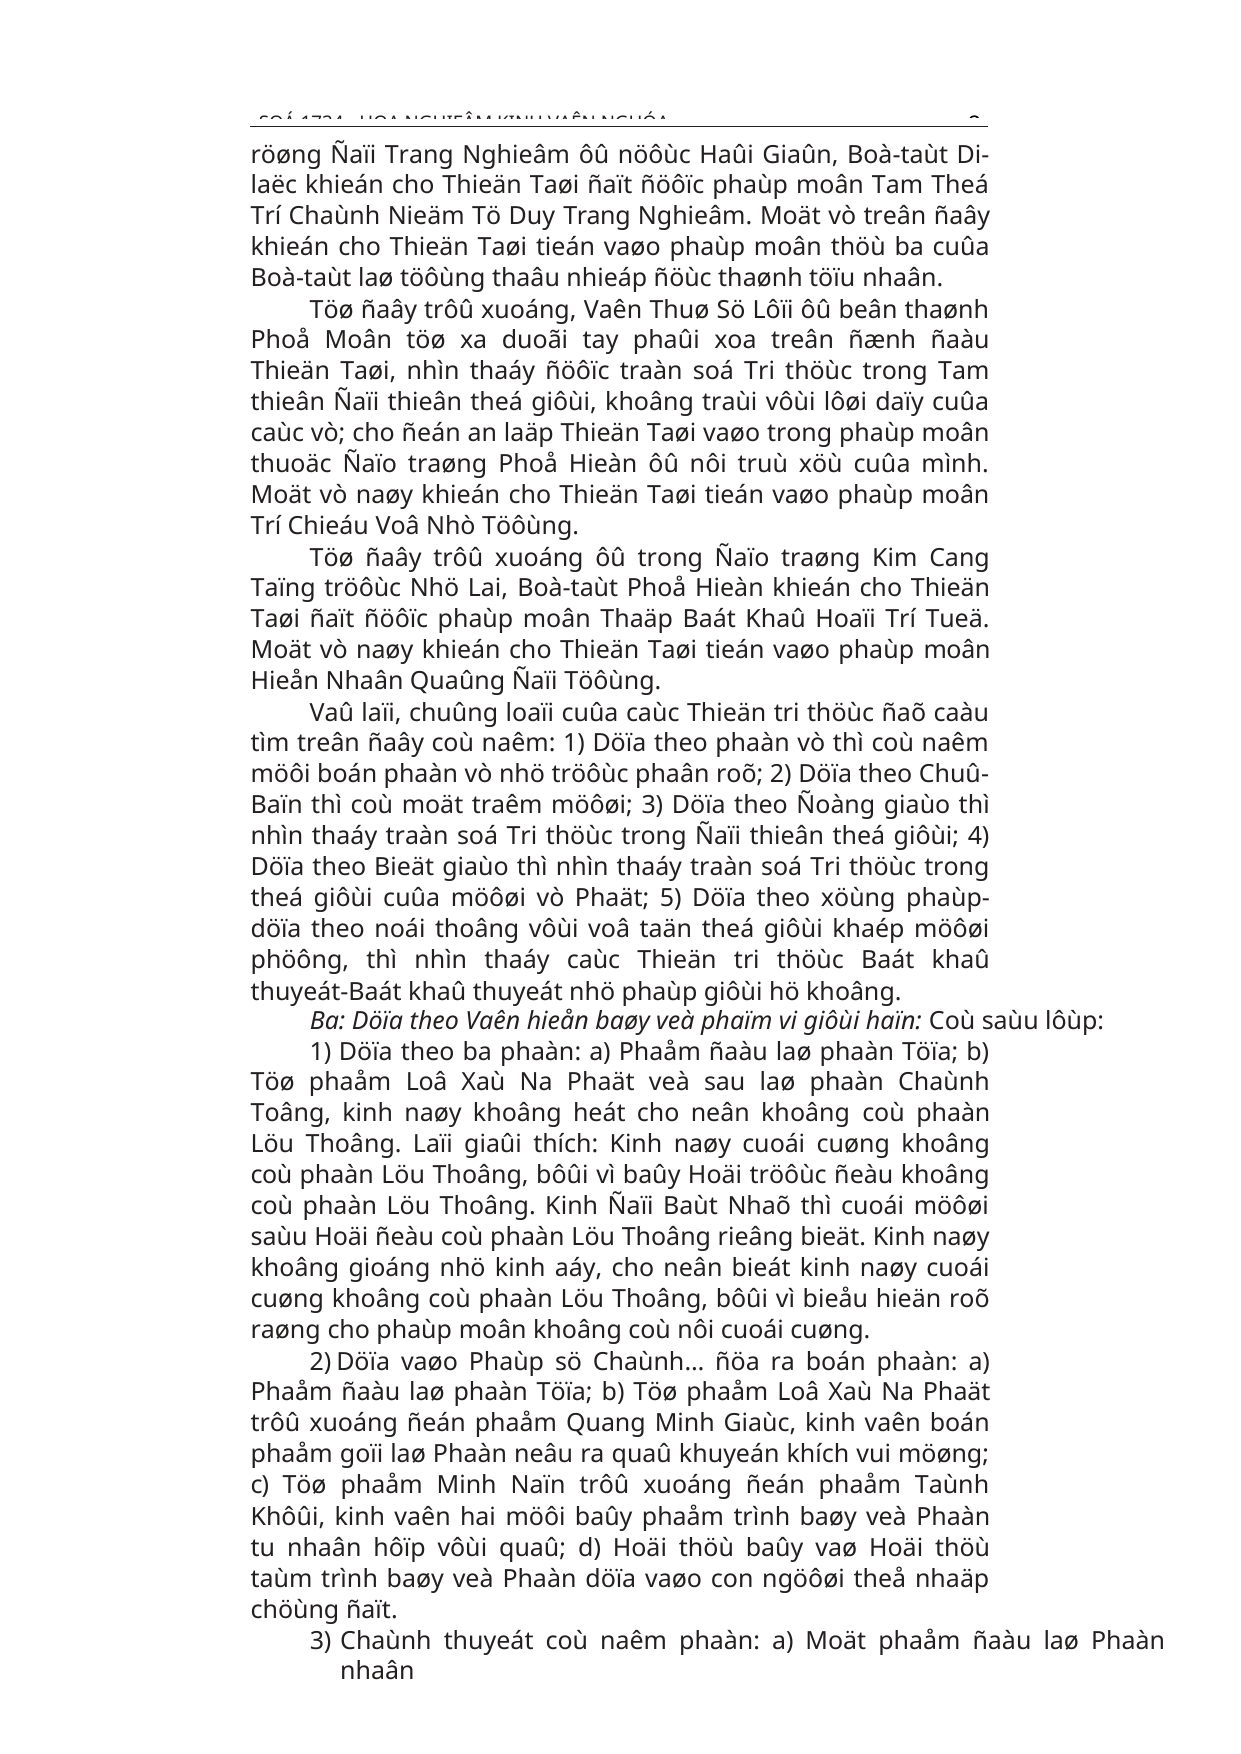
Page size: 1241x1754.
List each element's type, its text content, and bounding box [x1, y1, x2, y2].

text Ba: Döïa theo Vaên hieån baøy veà phaïm vi giôùi haïn: Coù saùu lôùp: [309, 1007, 1165, 1036]
text Töø ñaây trôû xuoáng, Vaên Thuø Sö Lôïi ôû beân thaønh Phoå Moân töø xa duoãi tay phaûi xoa treân ñænh ñaàu Thieän Taøi, nhìn thaáy ñöôïc traàn soá Tri thöùc trong Tam thieân Ñaïi thieân theá giôùi, khoâng traùi vôùi lôøi daïy cuûa caùc vò; cho ñeán an laäp Thieän Taøi vaøo trong phaùp moân thuoäc Ñaïo traøng Phoå Hieàn ôû nôi truù xöù cuûa mình. Moät vò naøy khieán cho Thieän Taøi tieán vaøo phaùp moân Trí Chieáu Voâ Nhò Töôùng. [250, 293, 990, 542]
text röøng Ñaïi Trang Nghieâm ôû nöôùc Haûi Giaûn, Boà-taùt Di-laëc khieán cho Thieän Taøi ñaït ñöôïc phaùp moân Tam Theá Trí Chaùnh Nieäm Tö Duy Trang Nghieâm. Moät vò treân ñaây khieán cho Thieän Taøi tieán vaøo phaùp moân thöù ba cuûa Boà-taùt laø töôùng thaâu nhieáp ñöùc thaønh töïu nhaân. [250, 138, 990, 293]
list Döïa theo ba phaàn: a) Phaåm ñaàu laø phaàn Töïa; b) Töø phaåm Loâ Xaù Na Phaät veà sau laø phaàn Chaùnh Toâng, kinh naøy khoâng heát cho neân khoâng coù phaàn Löu Thoâng. Laïi giaûi thích: Kinh naøy cuoái cuøng khoâng coù phaàn Löu Thoâng, bôûi vì baûy Hoäi tröôùc ñeàu khoâng coù phaàn Löu Thoâng. Kinh Ñaïi Baùt Nhaõ thì cuoái möôøi saùu Hoäi ñeàu coù phaàn Löu Thoâng rieâng bieät. Kinh naøy khoâng gioáng nhö kinh aáy, cho neân bieát kinh naøy cuoái cuøng khoâng coù phaàn Löu Thoâng, bôûi vì bieåu hieän roõ raøng cho phaùp moân khoâng coù nôi cuoái cuøng. [250, 1036, 990, 1346]
list Döïa vaøo Phaùp sö Chaùnh… ñöa ra boán phaàn: a) Phaåm ñaàu laø phaàn Töïa; b) Töø phaåm Loâ Xaù Na Phaät trôû xuoáng ñeán phaåm Quang Minh Giaùc, kinh vaên boán phaåm goïi laø Phaàn neâu ra quaû khuyeán khích vui möøng; c) Töø phaåm Minh Naïn trôû xuoáng ñeán phaåm Taùnh Khôûi, kinh vaên hai möôi baûy phaåm trình baøy veà Phaàn tu nhaân hôïp vôùi quaû; d) Hoäi thöù baûy vaø Hoäi thöù taùm trình baøy veà Phaàn döïa vaøo con ngöôøi theå nhaäp chöùng ñaït. [250, 1346, 990, 1625]
list Chaùnh thuyeát coù naêm phaàn: a) Moät phaåm ñaàu laø Phaàn nhaân [309, 1625, 1165, 1686]
text Vaû laïi, chuûng loaïi cuûa caùc Thieän tri thöùc ñaõ caàu tìm treân ñaây coù naêm: 1) Döïa theo phaàn vò thì coù naêm möôi boán phaàn vò nhö tröôùc phaân roõ; 2) Döïa theo Chuû-Baïn thì coù moät traêm möôøi; 3) Döïa theo Ñoàng giaùo thì nhìn thaáy traàn soá Tri thöùc trong Ñaïi thieân theá giôùi; 4) Döïa theo Bieät giaùo thì nhìn thaáy traàn soá Tri thöùc trong theá giôùi cuûa möôøi vò Phaät; 5) Döïa theo xöùng phaùp-döïa theo noái thoâng vôùi voâ taän theá giôùi khaép möôøi phöông, thì nhìn thaáy caùc Thieän tri thöùc Baát khaû thuyeát-Baát khaû thuyeát nhö phaùp giôùi hö khoâng. [250, 697, 990, 1007]
text Töø ñaây trôû xuoáng ôû trong Ñaïo traøng Kim Cang Taïng tröôùc Nhö Lai, Boà-taùt Phoå Hieàn khieán cho Thieän Taøi ñaït ñöôïc phaùp moân Thaäp Baát Khaû Hoaïi Trí Tueä. Moät vò naøy khieán cho Thieän Taøi tieán vaøo phaùp moân Hieån Nhaân Quaûng Ñaïi Töôùng. [250, 542, 990, 697]
